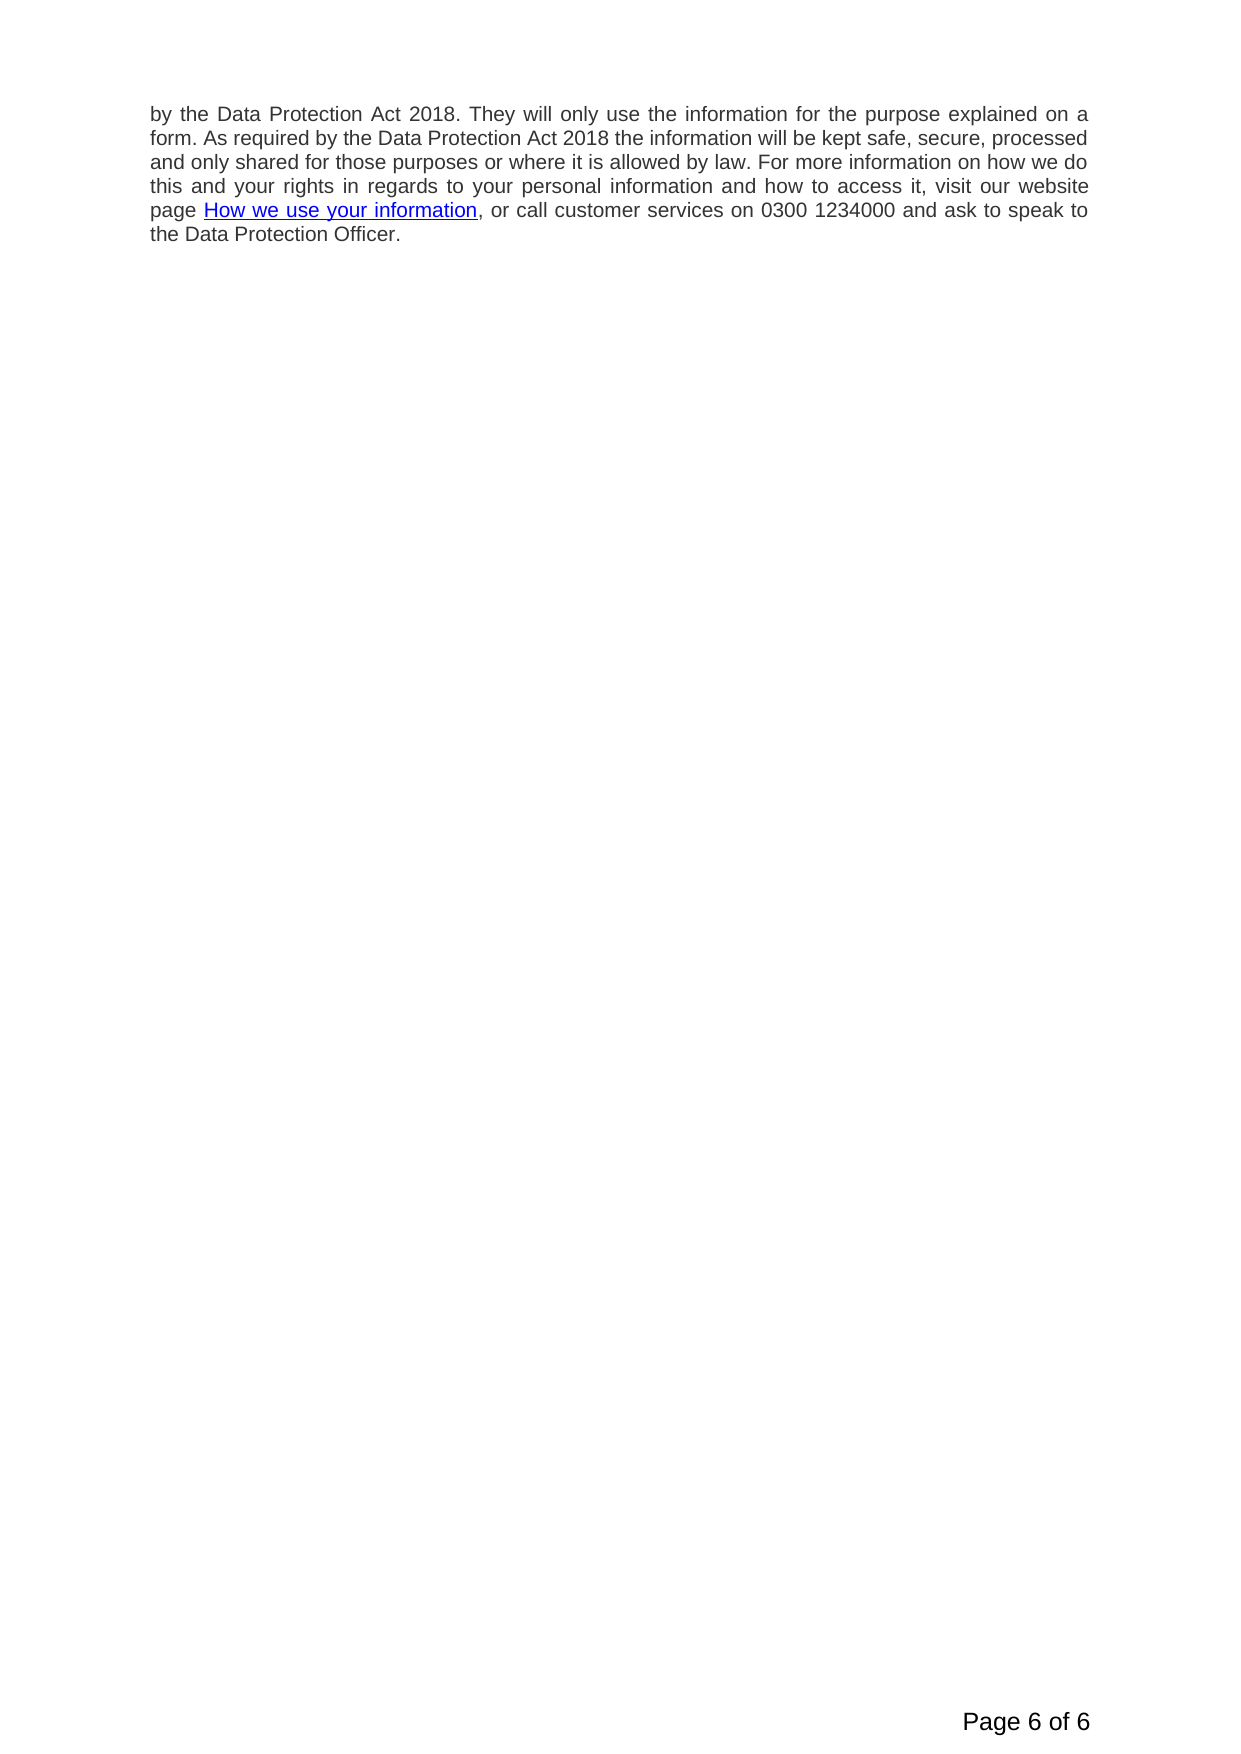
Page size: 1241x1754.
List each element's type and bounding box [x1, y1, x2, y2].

text [150, 102, 1090, 246]
